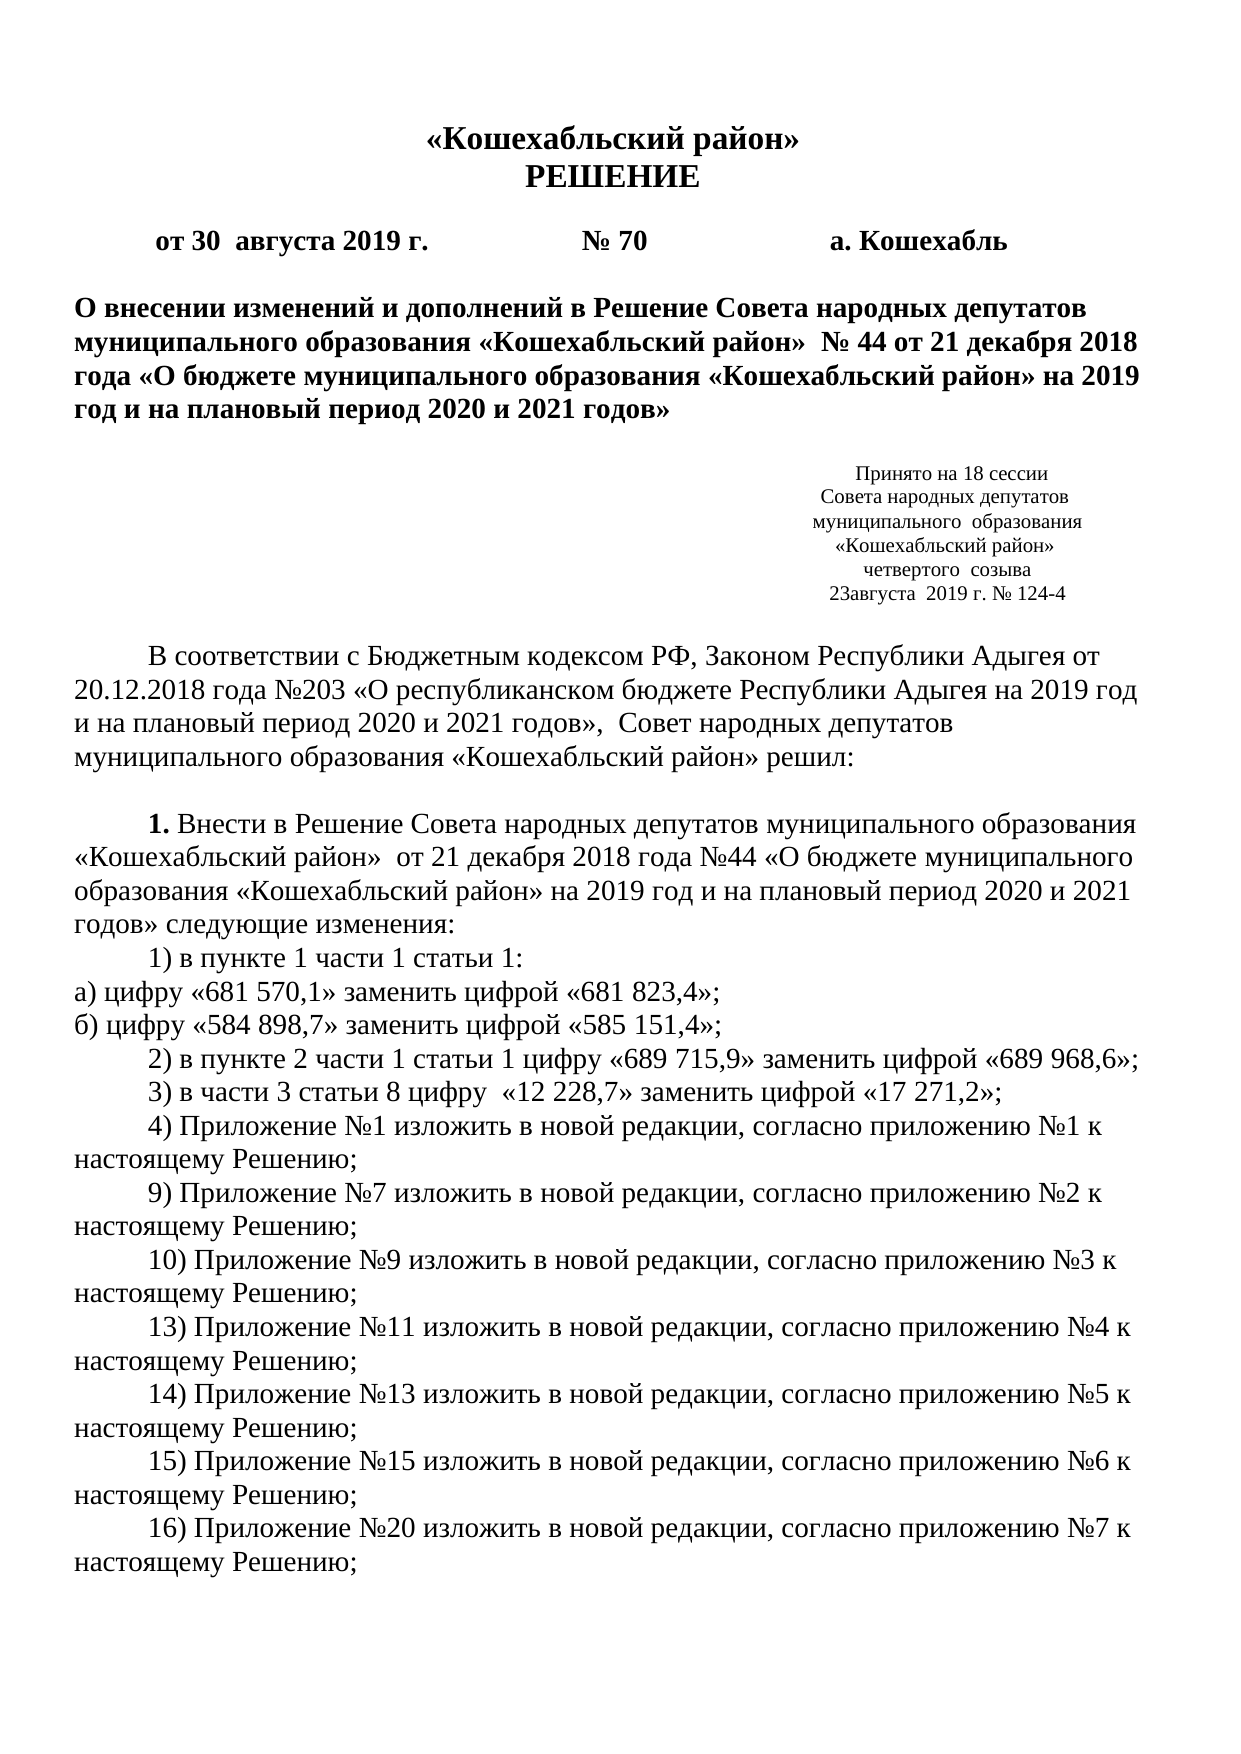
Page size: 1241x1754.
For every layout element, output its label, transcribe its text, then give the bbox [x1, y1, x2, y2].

text О внесении изменений и дополнений в Решение Совета народных депутатов муниципального образования «Кошехабльский район» № 44 от 21 декабря 2018 года «О бюджете муниципального образования «Кошехабльский район» на 2019 год и на плановый период 2020 и 2021 годов» [74, 291, 1152, 425]
text Принято на 18 сессии [664, 460, 1152, 484]
text муниципального образования «Кошехабльский район» [738, 508, 1152, 557]
text от 30 августа 2019 г. № 70 а. Кошехабль [74, 223, 1152, 257]
text В соответствии с Бюджетным кодексом РФ, Законом Республики Адыгея от 20.12.2018 года №203 «О республиканском бюджете Республики Адыгея на 2019 год и на плановый период 2020 и 2021 годов», Совет народных депутатов муниципального образования «Кошехабльский район» решил: [74, 638, 1152, 772]
text четвертого созыва [738, 557, 1152, 581]
text 23августа 2019 г. № 124-4 [738, 581, 1152, 605]
text «Кошехабльский район» от 21 декабря 2018 года №44 «О бюджете муниципального образования «Кошехабльский район» на 2019 год и на плановый период 2020 и 2021 годов» следующие изменения: [74, 839, 1152, 940]
text 16) Приложение №20 изложить в новой редакции, согласно приложению №7 к настоящему Решению; [74, 1510, 1152, 1577]
text 15) Приложение №15 изложить в новой редакции, согласно приложению №6 к настоящему Решению; [74, 1443, 1152, 1510]
text 14) Приложение №13 изложить в новой редакции, согласно приложению №5 к настоящему Решению; [74, 1376, 1152, 1443]
text 3) в части 3 статьи 8 цифру «12 228,7» заменить цифрой «17 271,2»; [74, 1074, 1152, 1108]
text 1. Внести в Решение Совета народных депутатов муниципального образования [74, 806, 1152, 839]
text «Кошехабльский район» [74, 118, 1152, 156]
text 2) в пункте 2 части 1 статьи 1 цифру «689 715,9» заменить цифрой «689 968,6»; [74, 1041, 1152, 1074]
text а) цифру «681 570,1» заменить цифрой «681 823,4»; [74, 974, 1152, 1007]
text 1) в пункте 1 части 1 статьи 1: [74, 940, 1152, 974]
text 13) Приложение №11 изложить в новой редакции, согласно приложению №4 к настоящему Решению; [74, 1309, 1152, 1376]
text Совета народных депутатов [74, 484, 1152, 508]
text б) цифру «584 898,7» заменить цифрой «585 151,4»; [74, 1007, 1152, 1041]
text РЕШЕНИЕ [74, 156, 1152, 195]
text 4) Приложение №1 изложить в новой редакции, согласно приложению №1 к настоящему Решению; [74, 1108, 1152, 1175]
text 9) Приложение №7 изложить в новой редакции, согласно приложению №2 к настоящему Решению; [74, 1175, 1152, 1242]
text 10) Приложение №9 изложить в новой редакции, согласно приложению №3 к настоящему Решению; [74, 1242, 1152, 1309]
